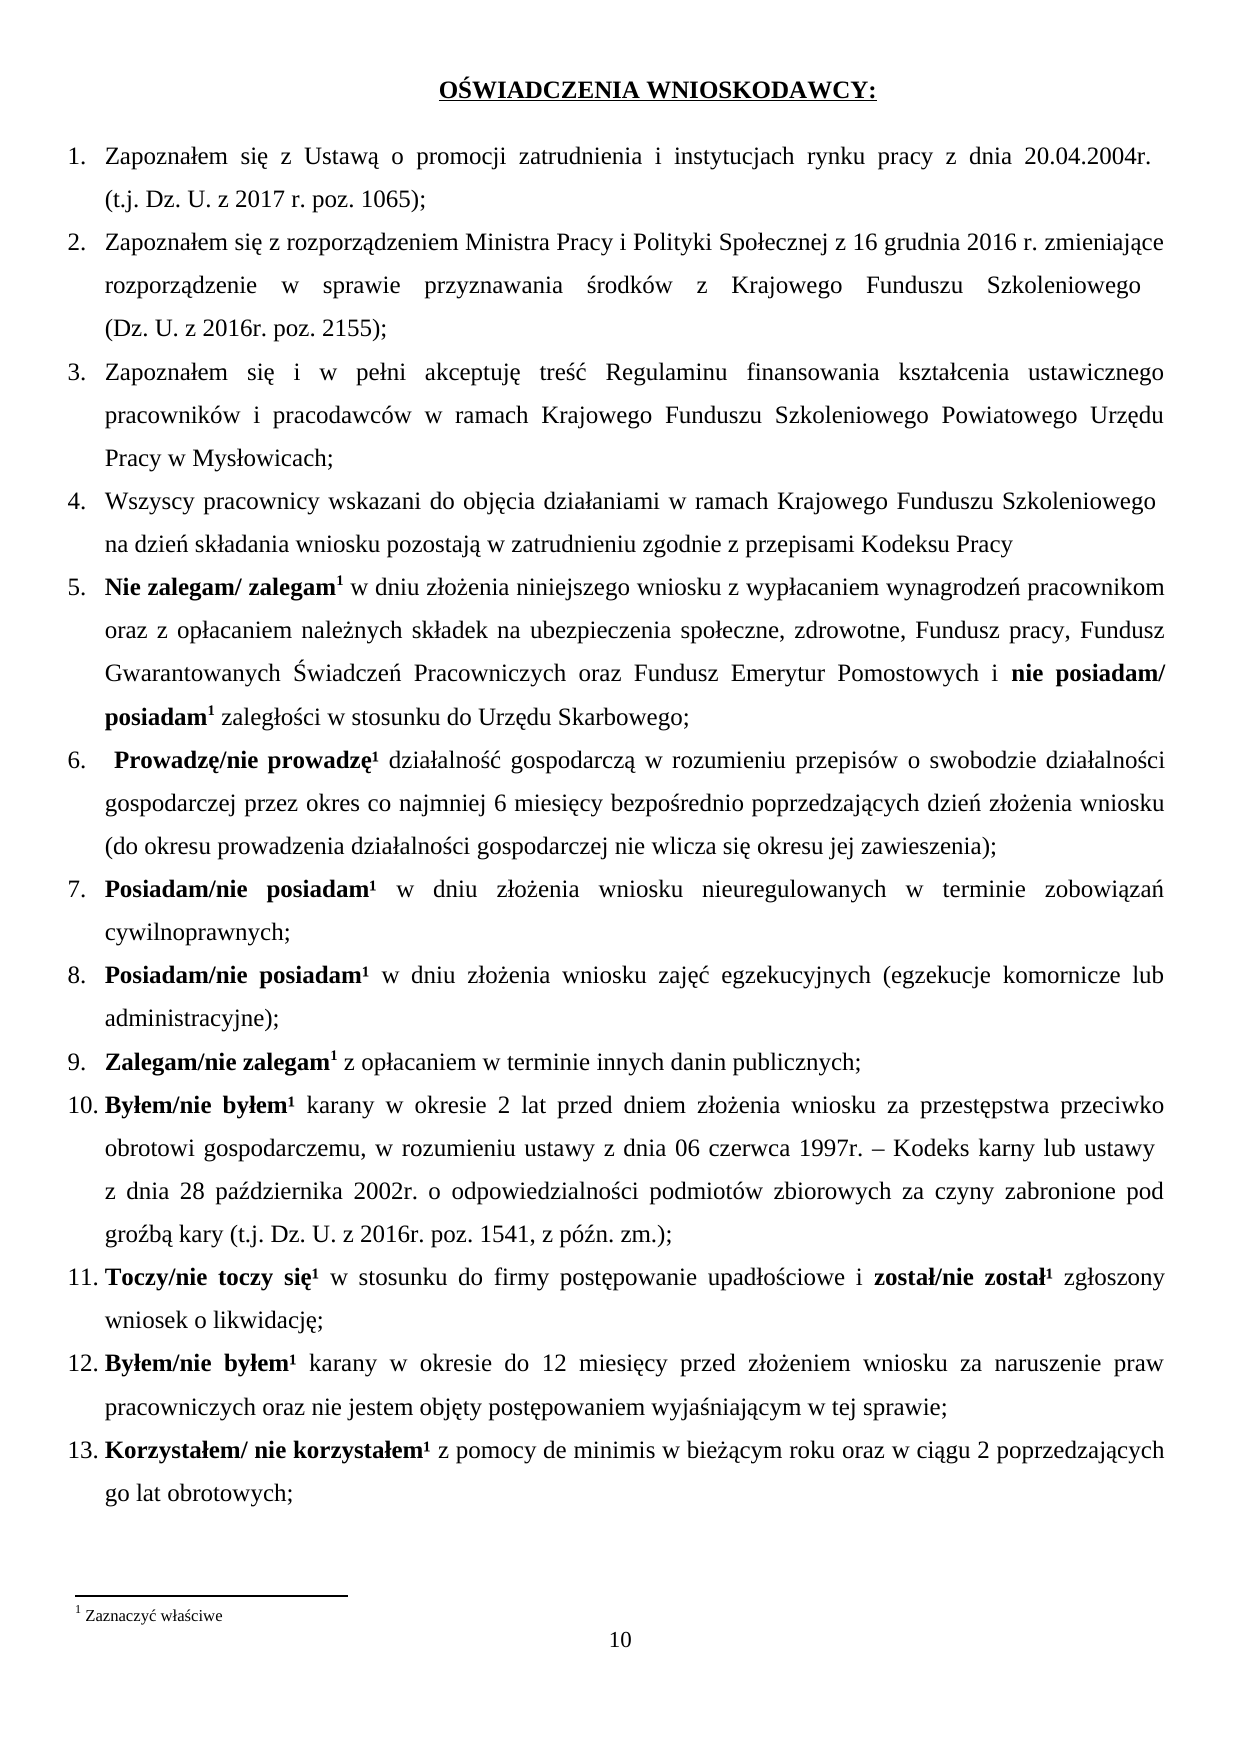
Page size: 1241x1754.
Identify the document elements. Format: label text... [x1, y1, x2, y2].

list Zalegam/nie zalegam1 z opłacaniem w terminie innych danin publicznych; [67, 1047, 1165, 1075]
list Prowadzę/nie prowadzę¹ działalność gospodarczą w rozumieniu przepisów o swobodzie działalności gospodarczej przez okres co najmniej 6 miesięcy bezpośrednio poprzedzających dzień złożenia wniosku (do okresu prowadzenia działalności gospodarczej nie wlicza się okresu jej zawieszenia); [67, 745, 1165, 860]
list Zapoznałem się i w pełni akceptuję treść Regulaminu finansowania kształcenia ustawicznego pracowników i pracodawców w ramach Krajowego Funduszu Szkoleniowego Powiatowego Urzędu Pracy w Mysłowicach; [67, 357, 1165, 472]
list Korzystałem/ nie korzystałem¹ z pomocy de minimis w bieżącym roku oraz w ciągu 2 poprzedzających go lat obrotowych; [67, 1435, 1165, 1507]
list Posiadam/nie posiadam¹ w dniu złożenia wniosku zajęć egzekucyjnych (egzekucje komornicze lub administracyjne); [67, 960, 1165, 1032]
list Toczy/nie toczy się¹ w stosunku do firmy postępowanie upadłościowe i został/nie został¹ zgłoszony wniosek o likwidację; [67, 1262, 1165, 1334]
text OŚWIADCZENIA WNIOSKODAWCY: [150, 75, 1165, 104]
list Posiadam/nie posiadam¹ w dniu złożenia wniosku nieuregulowanych w terminie zobowiązań cywilnoprawnych; [67, 874, 1165, 946]
list Byłem/nie byłem¹ karany w okresie 2 lat przed dniem złożenia wniosku za przestępstwa przeciwko obrotowi gospodarczemu, w rozumieniu ustawy z dnia 06 czerwca 1997r. – Kodeks karny lub ustawy z dnia 28 października 2002r. o odpowiedzialności podmiotów zbiorowych za czyny zabronione pod groźbą kary (t.j. Dz. U. z 2016r. poz. 1541, z późn. zm.); [67, 1090, 1165, 1248]
list Wszyscy pracownicy wskazani do objęcia działaniami w ramach Krajowego Funduszu Szkoleniowego na dzień składania wniosku pozostają w zatrudnieniu zgodnie z przepisami Kodeksu Pracy [67, 486, 1165, 558]
list Byłem/nie byłem¹ karany w okresie do 12 miesięcy przed złożeniem wniosku za naruszenie praw pracowniczych oraz nie jestem objęty postępowaniem wyjaśniającym w tej sprawie; [67, 1348, 1165, 1420]
list Nie zalegam/ zalegam w dniu złożenia niniejszego wniosku z wypłacaniem wynagrodzeń pracownikom oraz z opłacaniem należnych składek na ubezpieczenia społeczne, zdrowotne, Fundusz pracy, Fundusz Gwarantowanych Świadczeń Pracowniczych oraz Fundusz Emerytur Pomostowych i nie posiadam/ posiadam1 zaległości w stosunku do Urzędu Skarbowego; [67, 572, 1165, 730]
list Zapoznałem się z Ustawą o promocji zatrudnienia i instytucjach rynku pracy z dnia 20.04.2004r. (t.j. Dz. U. z 2017 r. poz. 1065); [67, 141, 1165, 213]
list Zapoznałem się z rozporządzeniem Ministra Pracy i Polityki Społecznej z 16 grudnia 2016 r. zmieniające rozporządzenie w sprawie przyznawania środków z Krajowego Funduszu Szkoleniowego (Dz. U. z 2016r. poz. 2155); [67, 227, 1165, 342]
